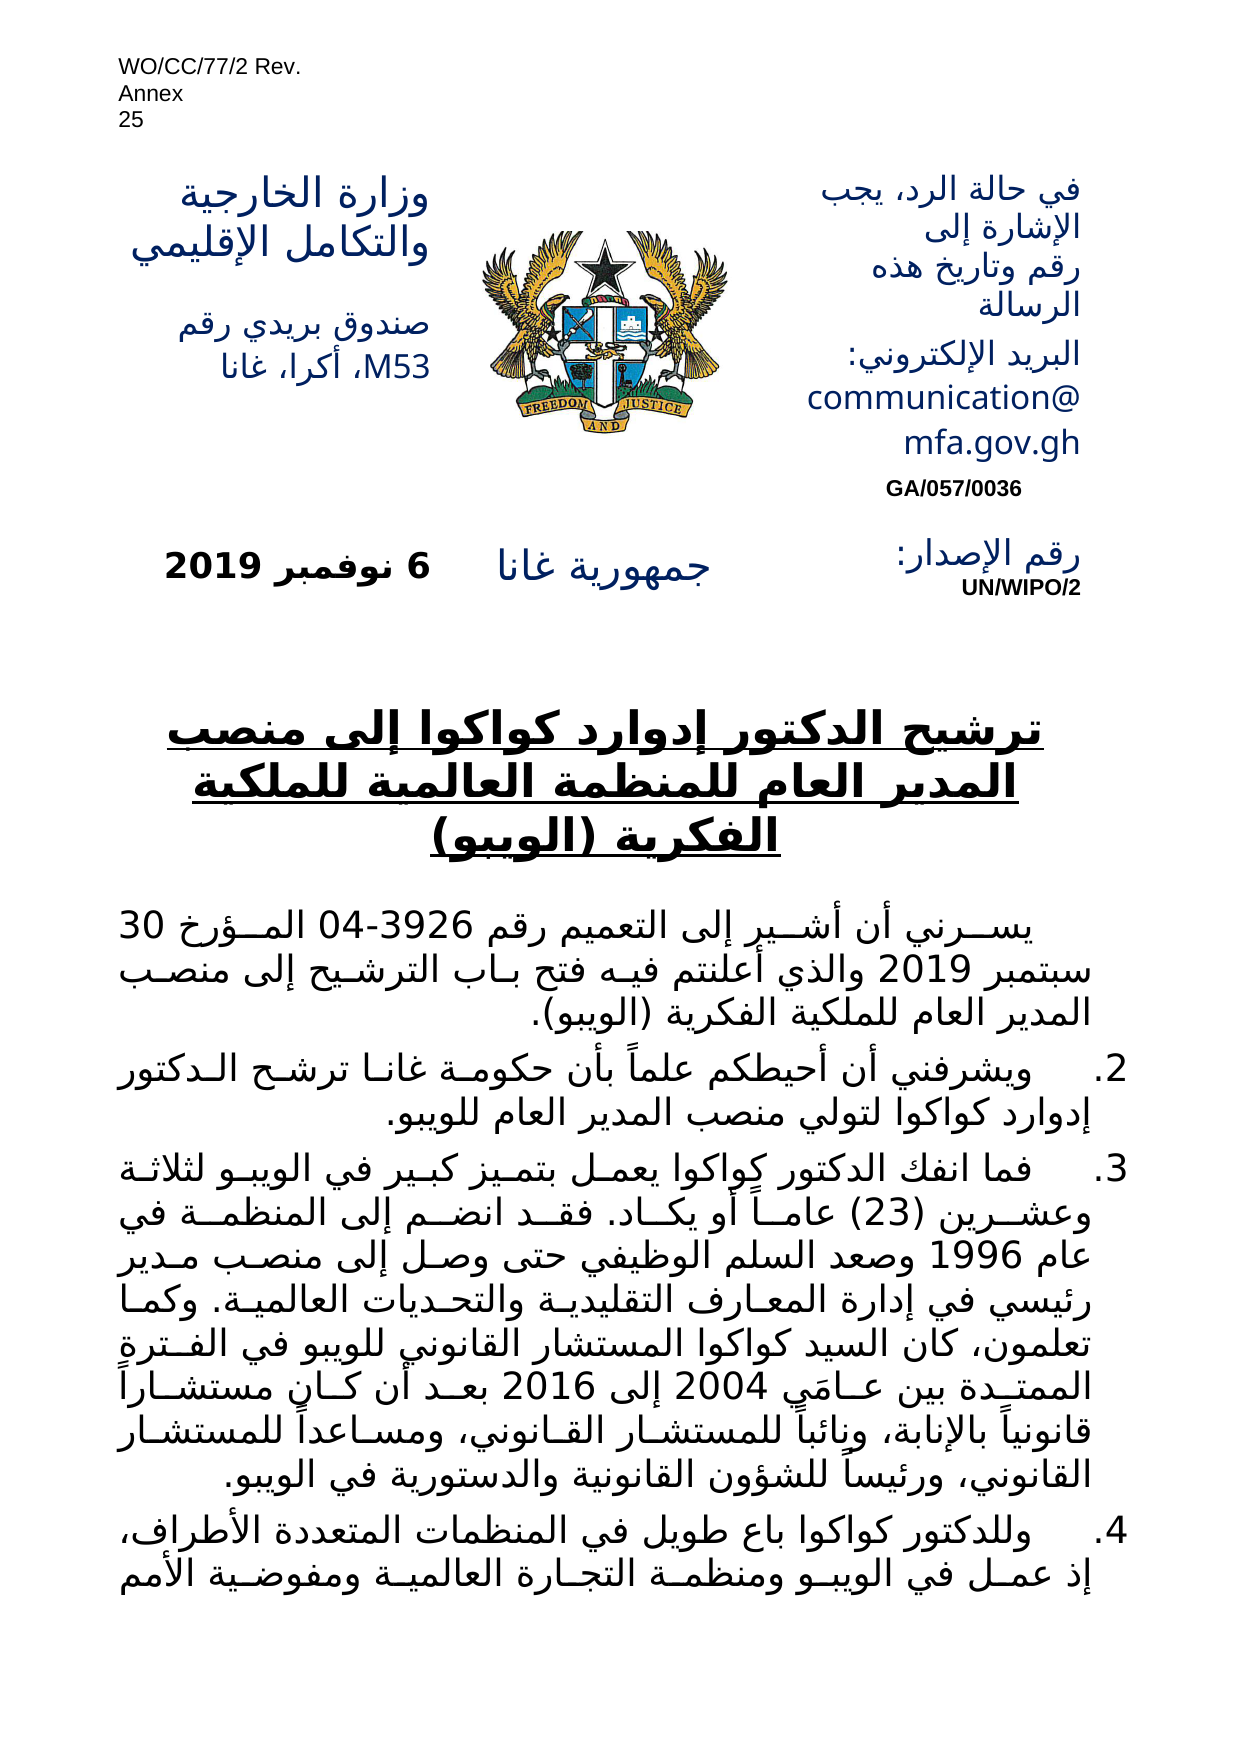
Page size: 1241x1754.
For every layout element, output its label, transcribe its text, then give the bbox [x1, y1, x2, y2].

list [118, 1508, 1092, 1596]
table_cell 6 نوفمبر 2019 [118, 512, 442, 611]
list فما انفك الدكتور كواكوا يعمل بتميز كبير في الويبو لثلاثة وعشرين (23) عاماً أو يكاد. فقد انضم إلى المنظمة في عام 1996 وصعد السلم الوظيفي حتى وصل إلى منصب مدير رئيسي في إدارة المعارف التقليدية والتحديات العالمية. وكما تعلمون، كان السيد كواكوا المستشار القانوني للويبو في الفترة الممتدة بين عامَي 2004 إلى 2016 بعد أن كان مستشاراً قانونياً بالإنابة، ونائباً للمستشار القانوني، ومساعداً للمستشار القانوني، ورئيساً للشؤون القانونية والدستورية في الويبو. [118, 1147, 1092, 1496]
table_cell رقم الإصدار: UN/WIPO/2 [767, 512, 1093, 611]
list ويشرفني أن أحيطكم علماً بأن حكومة غانا ترشح الدكتور إدوارد كواكوا لتولي منصب المدير العام للويبو. [118, 1047, 1092, 1134]
table_header [442, 159, 767, 512]
text ترشيح الدكتور إدوارد كواكوا إلى منصب المدير العام للمنظمة العالمية للملكية الفكرية (الويبو) [118, 702, 1092, 862]
table_cell جمهورية غانا [442, 512, 767, 611]
table_header وزارة الخارجية والتكامل الإقليمي صندوق بريدي رقم M53، أكرا، غانا [118, 159, 442, 512]
table_header في حالة الرد، يجب الإشارة إلى رقم وتاريخ هذه الرسالة البريد الإلكتروني: communication@mfa.gov.gh GA/057/0036 [767, 159, 1093, 512]
text يسرني أن أشير إلى التعميم رقم 3926-04 المؤرخ 30 سبتمبر 2019 والذي أعلنتم فيه فتح باب الترشيح إلى منصب المدير العام للملكية الفكرية (الويبو). [118, 903, 1092, 1034]
